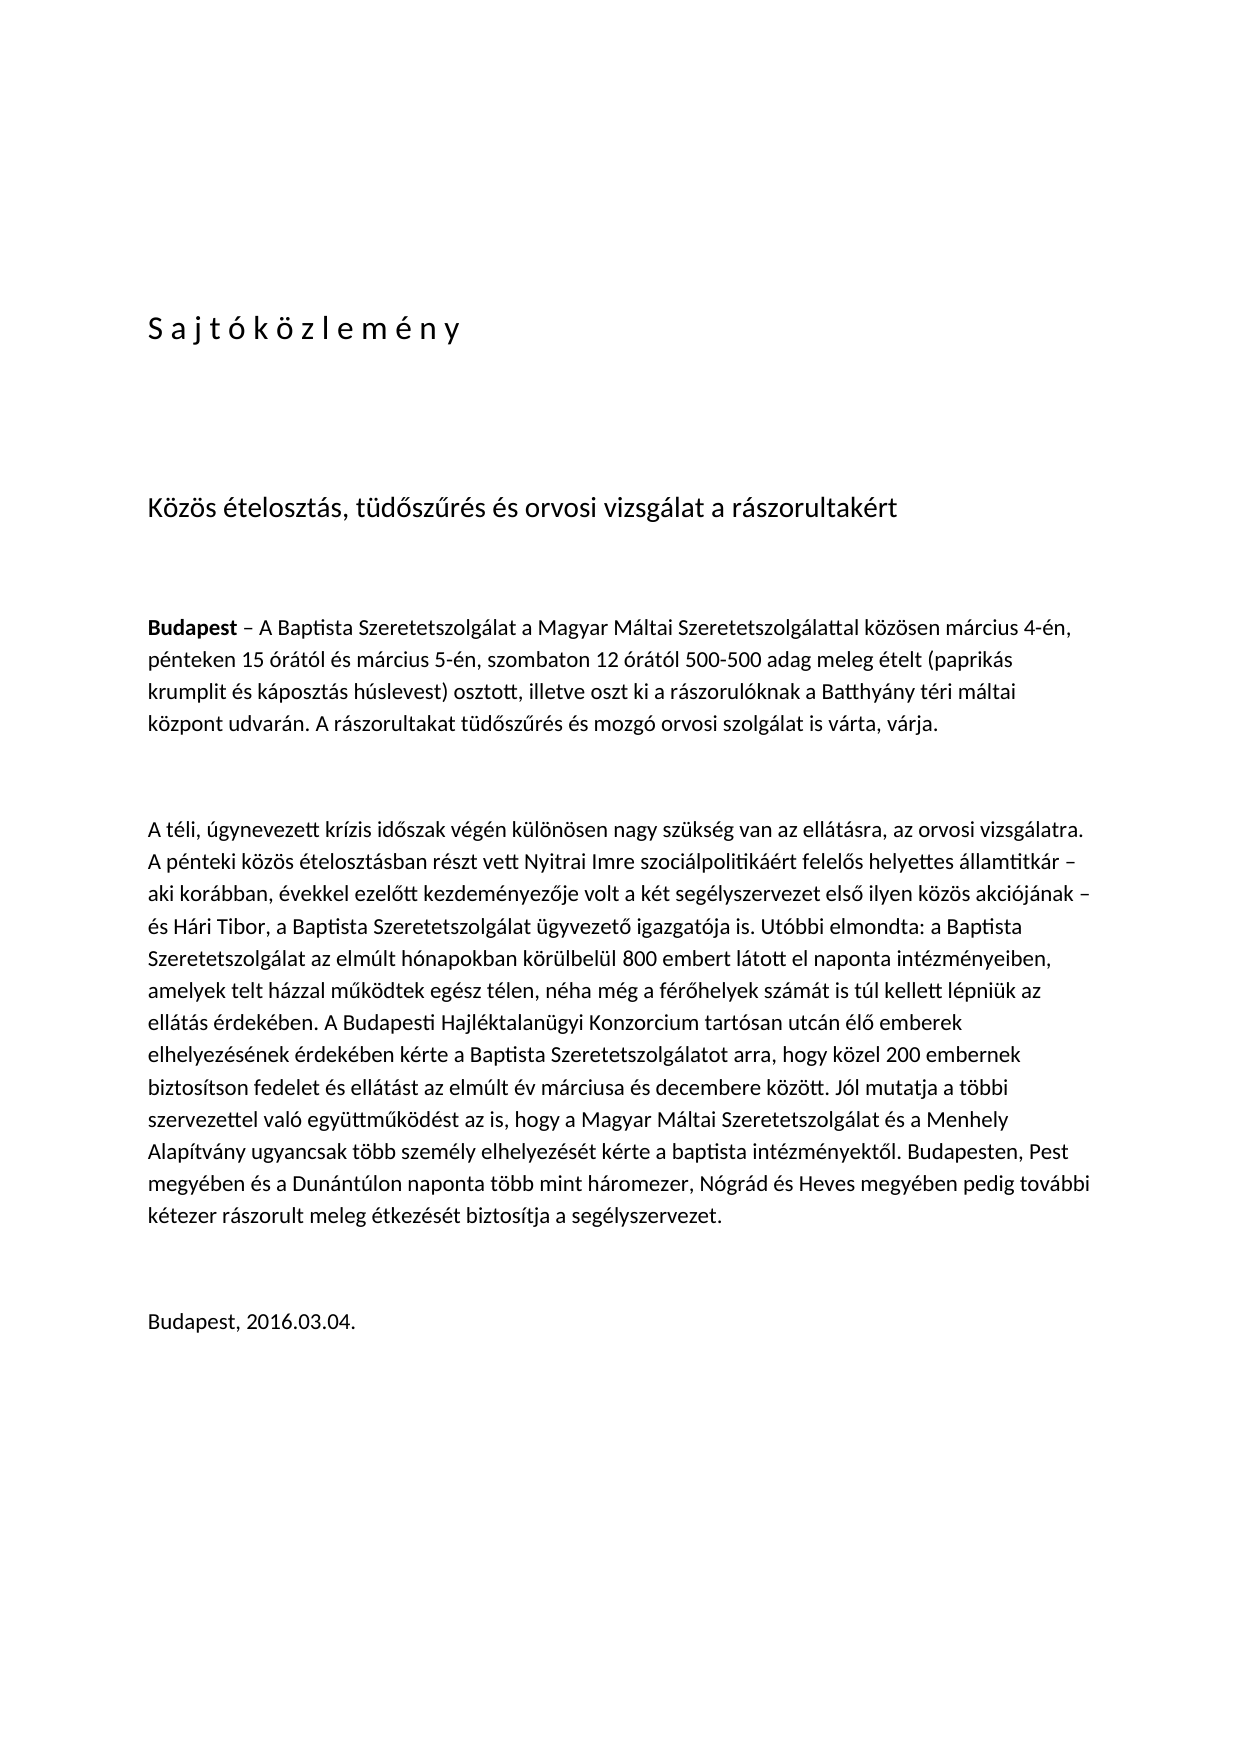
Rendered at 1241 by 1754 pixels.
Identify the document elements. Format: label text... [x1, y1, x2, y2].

text Közös ételosztás, tüdőszűrés és orvosi vizsgálat a rászorultakért [148, 489, 1093, 525]
text S a j t ó k ö z l e m é n y [148, 307, 1093, 347]
text Budapest, 2016.03.04. [148, 1307, 1093, 1336]
text A téli, úgynevezett krízis időszak végén különösen nagy szükség van az ellátásra, az orvosi vizsgálatra. A pénteki közös ételosztásban részt vett Nyitrai Imre szociálpolitikáért felelős helyettes államtitkár –aki korábban, évekkel ezelőtt kezdeményezője volt a két segélyszervezet első ilyen közös akciójának – és Hári Tibor, a Baptista Szeretetszolgálat ügyvezető igazgatója is. Utóbbi elmondta: a Baptista Szeretetszolgálat az elmúlt hónapokban körülbelül 800 embert látott el naponta intézményeiben, amelyek telt házzal működtek egész télen, néha még a férőhelyek számát is túl kellett lépniük az ellátás érdekében. A Budapesti Hajléktalanügyi Konzorcium tartósan utcán élő emberek elhelyezésének érdekében kérte a Baptista Szeretetszolgálatot arra, hogy közel 200 embernek biztosítson fedelet és ellátást az elmúlt év márciusa és decembere között. Jól mutatja a többi szervezettel való együttműködést az is, hogy a Magyar Máltai Szeretetszolgálat és a Menhely Alapítvány ugyancsak több személy elhelyezését kérte a baptista intézményektől. Budapesten, Pest megyében és a Dunántúlon naponta több mint háromezer, Nógrád és Heves megyében pedig további kétezer rászorult meleg étkezését biztosítja a segélyszervezet. [148, 815, 1093, 1229]
text Budapest – A Baptista Szeretetszolgálat a Magyar Máltai Szeretetszolgálattal közösen március 4-én, pénteken 15 órától és március 5-én, szombaton 12 órától 500-500 adag meleg ételt (paprikás krumplit és káposztás húslevest) osztott, illetve oszt ki a rászorulóknak a Batthyány téri máltai központ udvarán. A rászorultakat tüdőszűrés és mozgó orvosi szolgálat is várta, várja. [148, 613, 1093, 737]
